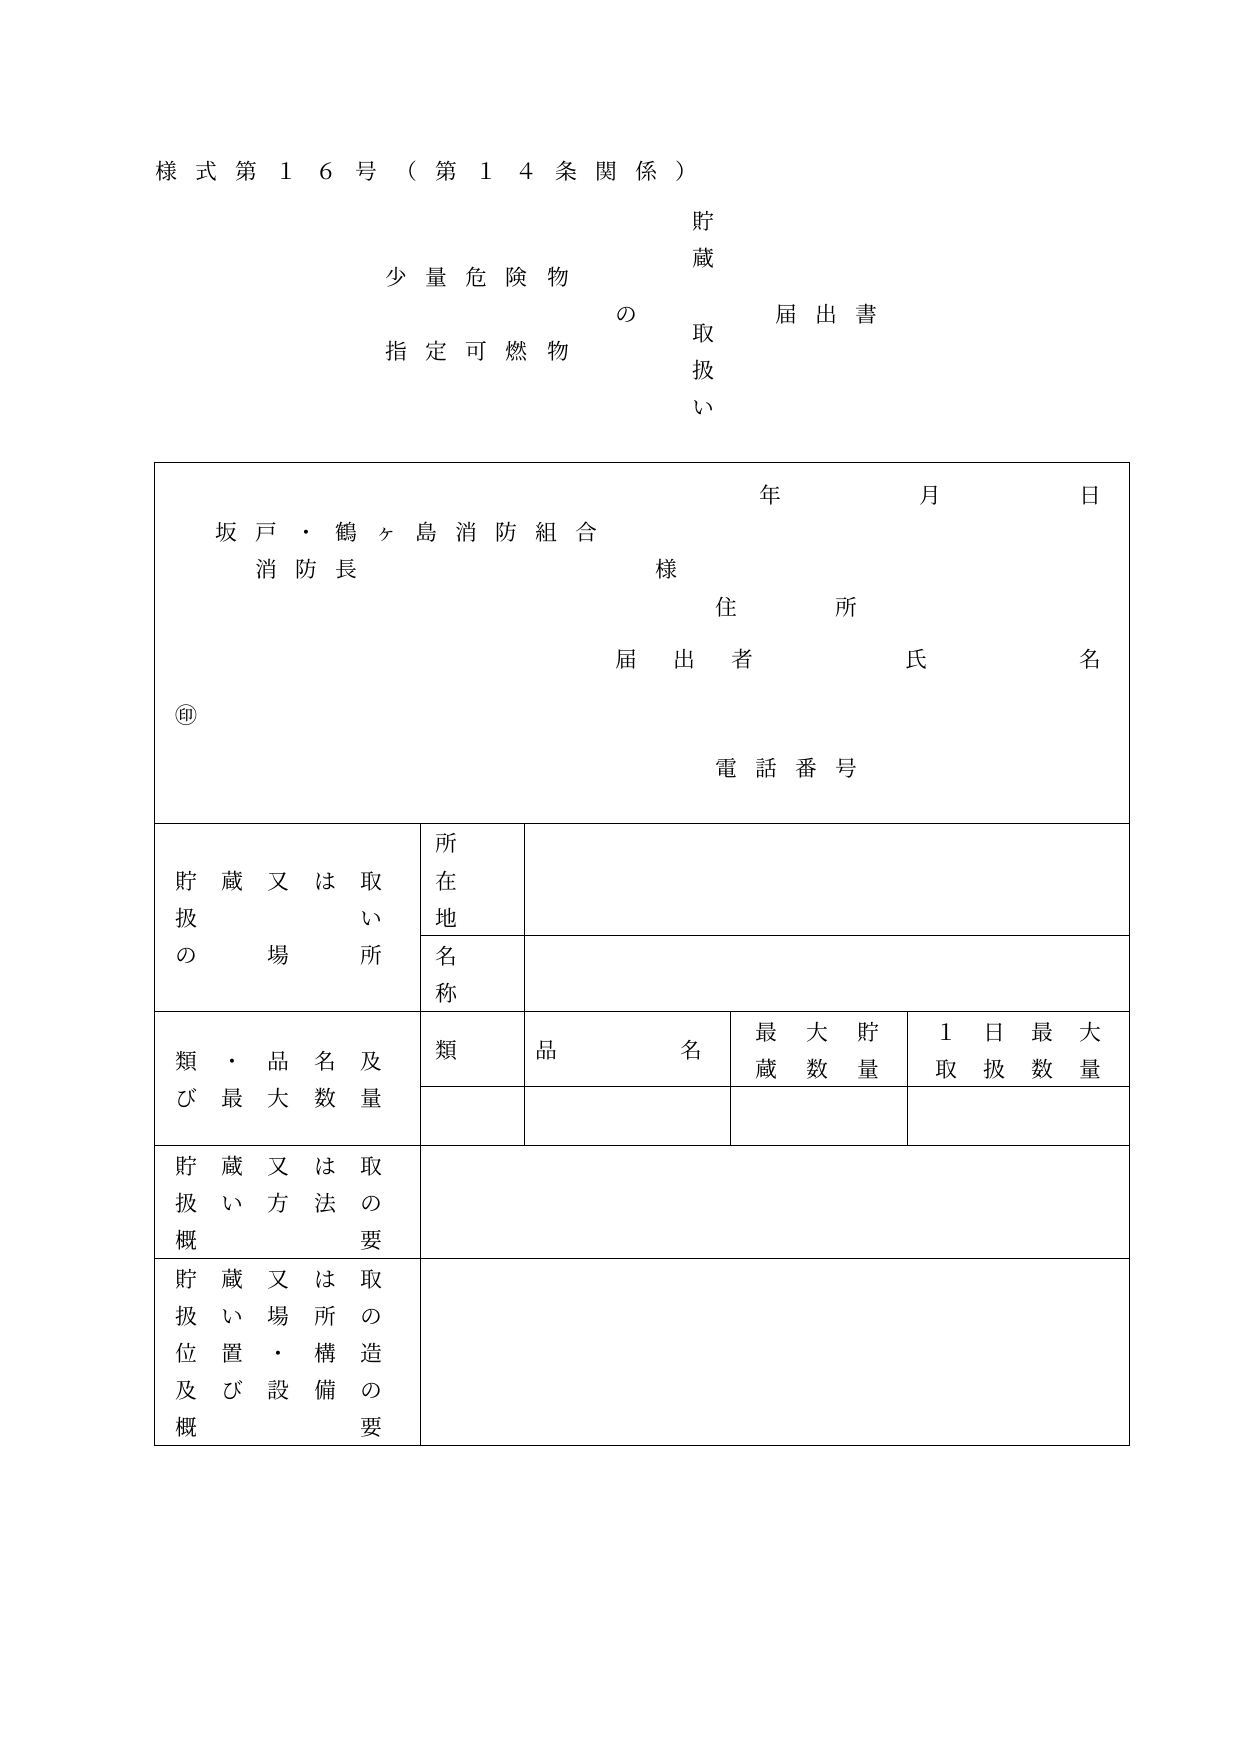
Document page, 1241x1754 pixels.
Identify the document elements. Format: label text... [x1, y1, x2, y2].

table_header 届出書 [760, 201, 1129, 424]
text 様式第１６号（第１４条関係） [155, 152, 1115, 189]
table_header の [598, 201, 657, 424]
table_cell 類 [421, 1012, 524, 1086]
table_cell 品名 [525, 1012, 730, 1086]
table_cell [525, 1087, 730, 1145]
table_cell [525, 824, 1129, 935]
table_cell 貯蔵又は取扱い場所の 位置・構造及び設備の 概要 [155, 1259, 420, 1445]
table_cell [421, 1087, 524, 1145]
table_cell [731, 1087, 907, 1145]
table_header 年 月 日 坂戸・鶴ヶ島消防組合 消防長 様 住 所 届出者 氏 名 ㊞ 電話番号 [155, 463, 1129, 823]
table_header 少量危険物 指定可燃物 [155, 201, 598, 424]
table_header 貯 蔵 取扱い [657, 201, 760, 424]
table_cell 貯蔵又は取扱い方法の 概要 [155, 1146, 420, 1258]
table_cell 貯蔵又は取扱い の場所 [155, 824, 420, 1011]
table_cell 類・品名及び最大数量 [155, 1012, 420, 1145]
table_cell [908, 1087, 1129, 1145]
table_cell 所在地 [421, 824, 524, 935]
table_cell [421, 1259, 1129, 1445]
table_cell 最大貯蔵数量 [731, 1012, 907, 1086]
table_cell [525, 936, 1129, 1011]
table_cell １日最大取扱数量 [908, 1012, 1129, 1086]
table_cell [421, 1146, 1129, 1258]
table_cell 名称 [421, 936, 524, 1011]
